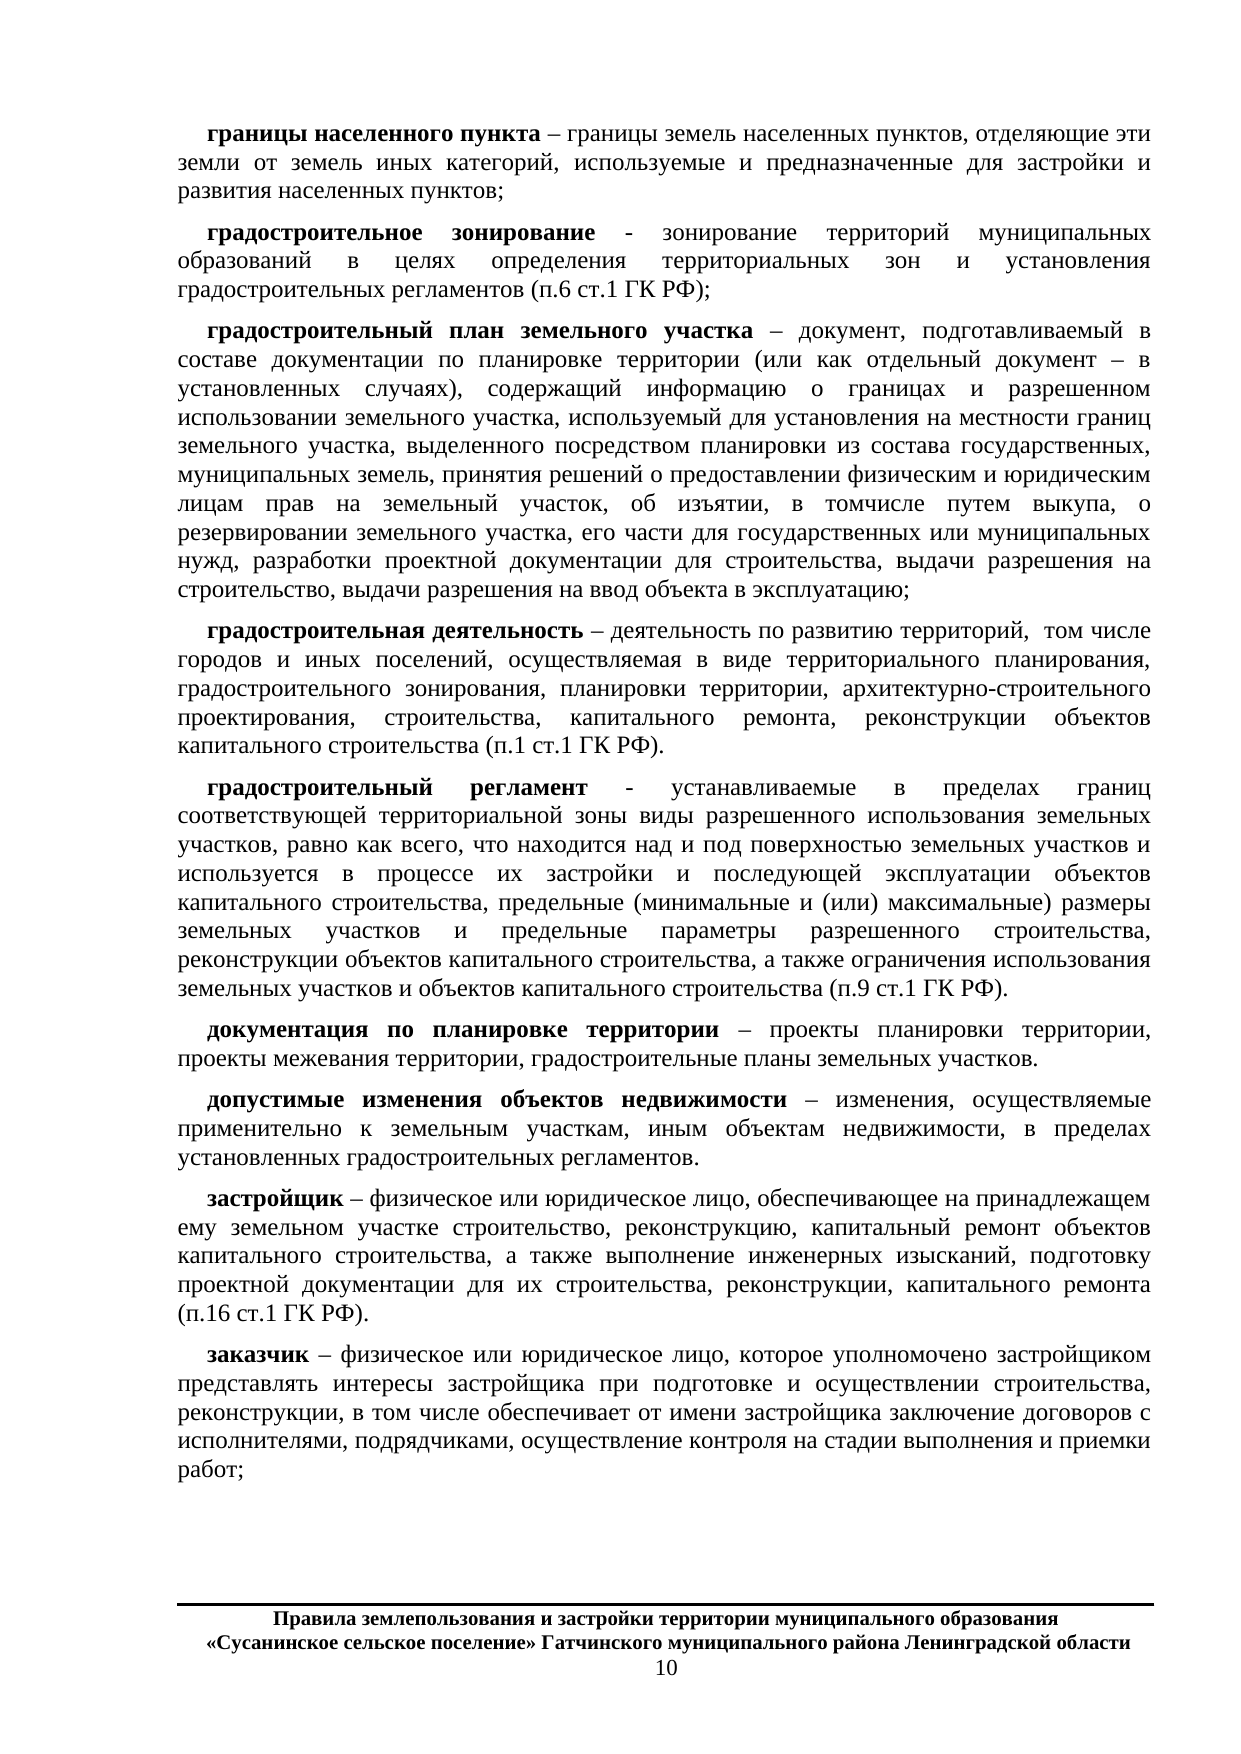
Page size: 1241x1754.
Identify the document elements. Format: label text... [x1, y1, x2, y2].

text заказчик – физическое или юридическое лицо, которое уполномочено застройщиком представлять интересы застройщика при подготовке и осуществлении строительства, реконструкции, в том числе обеспечивает от имени застройщика заключение договоров с исполнителями, подрядчиками, осуществление контроля на стадии выполнения и приемки работ; [177, 1339, 1152, 1483]
text градостроительный план земельного участка – документ, подготавливаемый в составе документации по планировке территории (или как отдельный документ – в установленных случаях), содержащий информацию о границах и разрешенном использовании земельного участка, используемый для установления на местности границ земельного участка, выделенного посредством планировки из состава государственных, муниципальных земель, принятия решений о предоставлении физическим и юридическим лицам прав на земельный участок, об изъятии, в томчисле путем выкупа, о резервировании земельного участка, его части для государственных или муниципальных нужд, разработки проектной документации для строительства, выдачи разрешения на строительство, выдачи разрешения на ввод объекта в эксплуатацию; [177, 316, 1152, 603]
text градостроительная деятельность – деятельность по развитию территорий, том числе городов и иных поселений, осуществляемая в виде территориального планирования, градостроительного зонирования, планировки территории, архитектурно-строительного проектирования, строительства, капитального ремонта, реконструкции объектов капитального строительства (п.1 ст.1 ГК РФ). [177, 616, 1152, 759]
text документация по планировке территории – проекты планировки территории, проекты межевания территории, градостроительные планы земельных участков. [177, 1014, 1152, 1072]
text границы населенного пункта – границы земель населенных пунктов, отделяющие эти земли от земель иных категорий, используемые и предназначенные для застройки и развития населенных пунктов; [177, 118, 1152, 204]
text допустимые изменения объектов недвижимости – изменения, осуществляемые применительно к земельным участкам, иным объектам недвижимости, в пределах установленных градостроительных регламентов. [177, 1084, 1152, 1171]
text градостроительный регламент - устанавливаемые в пределах границ соответствующей территориальной зоны виды разрешенного использования земельных участков, равно как всего, что находится над и под поверхностью земельных участков и используется в процессе их застройки и последующей эксплуатации объектов капитального строительства, предельные (минимальные и (или) максимальные) размеры земельных участков и предельные параметры разрешенного строительства, реконструкции объектов капитального строительства, а также ограничения использования земельных участков и объектов капитального строительства (п.9 ст.1 ГК РФ). [177, 772, 1152, 1002]
text градостроительное зонирование - зонирование территорий муниципальных образований в целях определения территориальных зон и установления градостроительных регламентов (п.6 ст.1 ГК РФ); [177, 217, 1152, 303]
text застройщик – физическое или юридическое лицо, обеспечивающее на принадлежащем ему земельном участке строительство, реконструкцию, капитальный ремонт объектов капитального строительства, а также выполнение инженерных изысканий, подготовку проектной документации для их строительства, реконструкции, капитального ремонта (п.16 ст.1 ГК РФ). [177, 1183, 1152, 1327]
